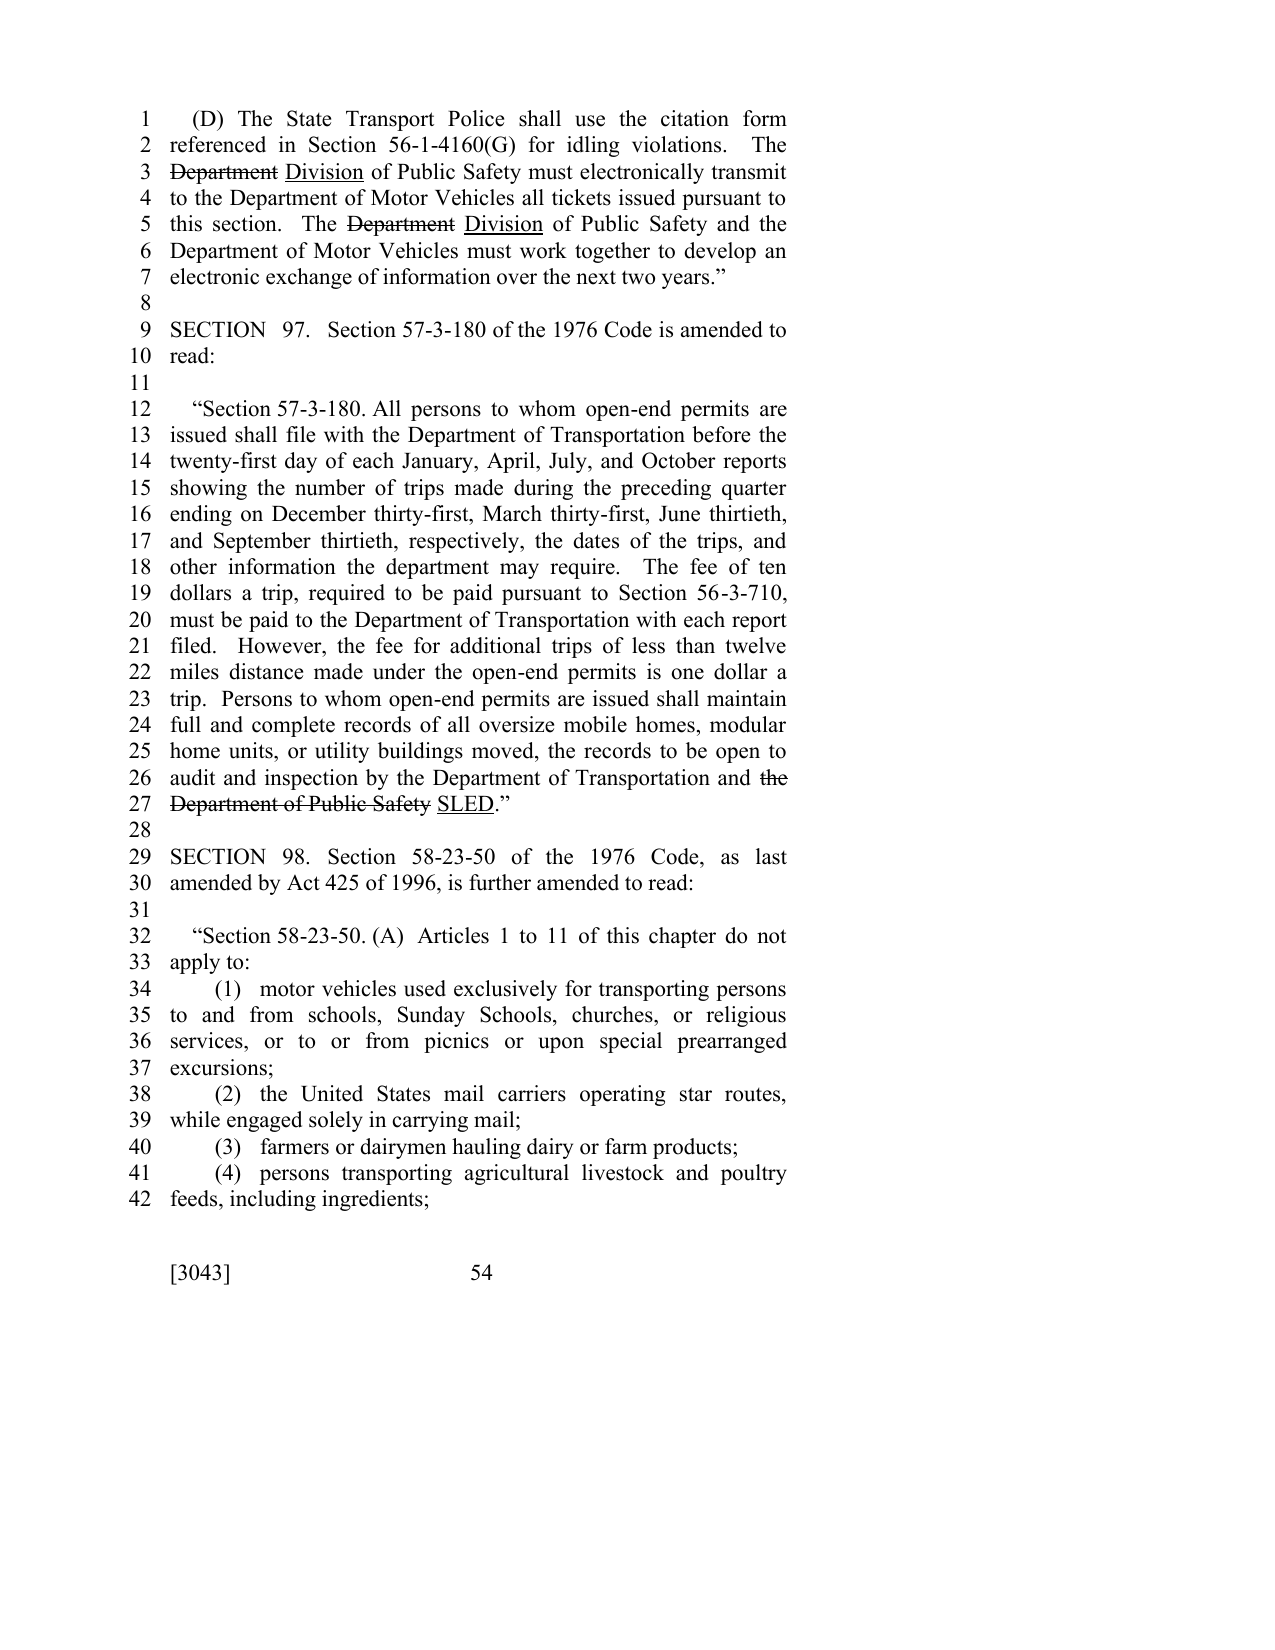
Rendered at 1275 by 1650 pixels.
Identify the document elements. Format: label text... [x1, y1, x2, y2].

text (4) persons transporting agricultural livestock and poultry feeds, including ingredients; [169, 1159, 787, 1212]
text SECTION 97. Section 57-3-180 of the 1976 Code is amended to read: [169, 316, 787, 368]
text SECTION 98. Section 58-23-50 of the 1976 Code, as last amended by Act 425 of 1996, is further amended to read: [169, 843, 787, 896]
text (2) the United States mail carriers operating star routes, while engaged solely in carrying mail; [169, 1080, 787, 1133]
text “Section 57-3-180. All persons to whom open-end permits are issued shall file with the Department of Transportation before the twenty-first day of each January, April, July, and October reports showing the number of trips made during the preceding quarter ending on December thirty-first, March thirty-first, June thirtieth, and September thirtieth, respectively, the dates of the trips, and other information the department may require. The fee of ten dollars a trip, required to be paid pursuant to Section 56-3-710, must be paid to the Department of Transportation with each report filed. However, the fee for additional trips of less than twelve miles distance made under the open-end permits is one dollar a trip. Persons to whom open-end permits are issued shall maintain full and complete records of all oversize mobile homes, modular home units, or utility buildings moved, the records to be open to audit and inspection by the Department of Transportation and the Department of Public Safety SLED.” [169, 395, 787, 817]
text (D) The State Transport Police shall use the citation form referenced in Section 56-1-4160(G) for idling violations. The Department Division of Public Safety must electronically transmit to the Department of Motor Vehicles all tickets issued pursuant to this section. The Department Division of Public Safety and the Department of Motor Vehicles must work together to develop an electronic exchange of information over the next two years.” [169, 105, 787, 289]
text (3) farmers or dairymen hauling dairy or farm products; [169, 1133, 787, 1159]
text (1) motor vehicles used exclusively for transporting persons to and from schools, Sunday Schools, churches, or religious services, or to or from picnics or upon special prearranged excursions; [169, 975, 787, 1080]
text “Section 58-23-50. (A) Articles 1 to 11 of this chapter do not apply to: [169, 922, 787, 975]
